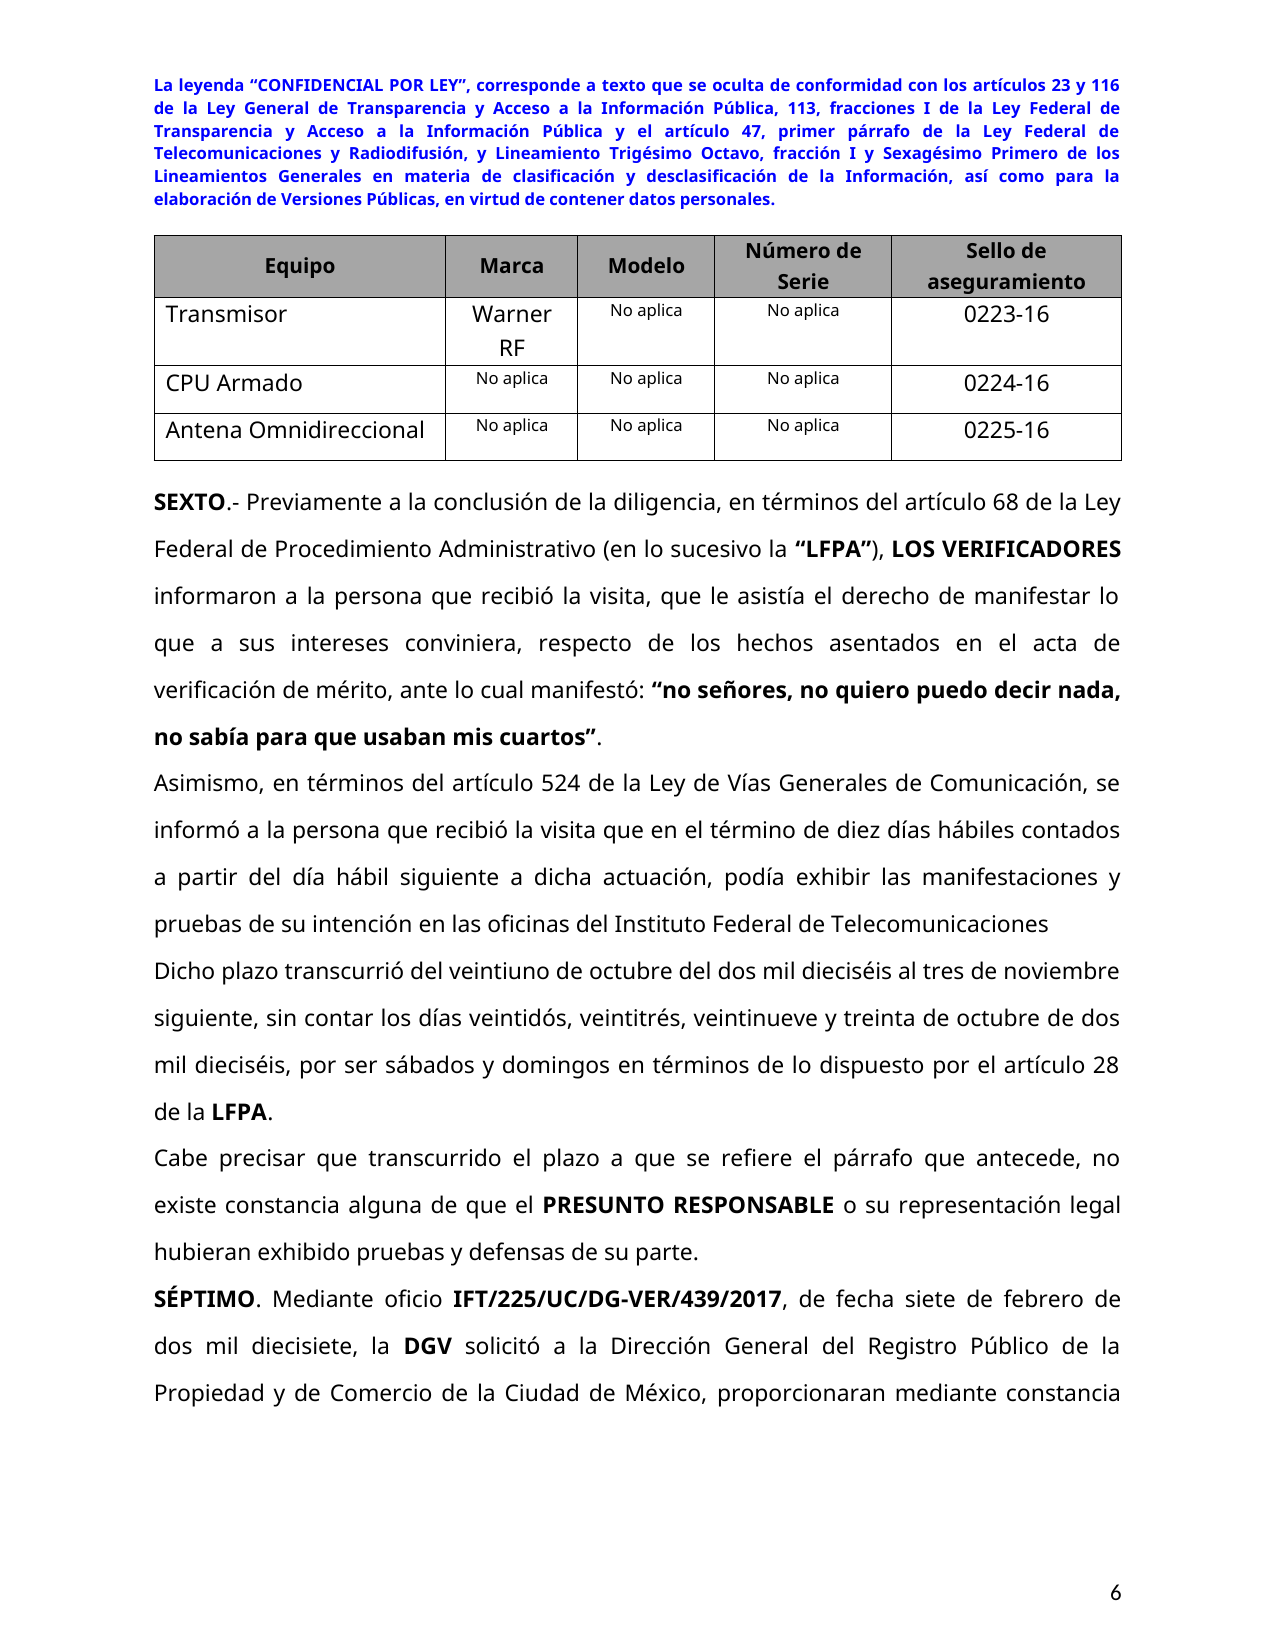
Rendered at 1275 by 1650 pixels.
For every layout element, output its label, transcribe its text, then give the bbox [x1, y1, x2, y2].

table_cell No aplica [578, 414, 714, 460]
table_cell No aplica [715, 298, 891, 365]
table_cell 0224-16 [892, 366, 1121, 413]
table_cell Transmisor [155, 298, 445, 365]
table_cell No aplica [578, 298, 714, 365]
table_header Número de Serie [715, 236, 891, 297]
table_cell No aplica [715, 414, 891, 460]
table_cell No aplica [715, 366, 891, 413]
table_header Equipo [155, 236, 445, 297]
table_header Marca [446, 236, 577, 297]
table_cell No aplica [578, 366, 714, 413]
text Cabe precisar que transcurrido el plazo a que se refiere el párrafo que antecede, no existe constancia alguna de que el PRESUNTO RESPONSABLE o su representación legal hubieran exhibido pruebas y defensas de su parte. [153, 1142, 1121, 1267]
table_cell 0225-16 [892, 414, 1121, 460]
table_cell CPU Armado [155, 366, 445, 413]
table_cell 0223-16 [892, 298, 1121, 365]
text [153, 1283, 1121, 1408]
table_header Sello de aseguramiento [892, 236, 1121, 297]
text SEXTO.- Previamente a la conclusión de la diligencia, en términos del artículo 68 de la Ley Federal de Procedimiento Administrativo (en lo sucesivo la “LFPA”), LOS VERIFICADORES informaron a la persona que recibió la visita, que le asistía el derecho de manifestar lo que a sus intereses conviniera, respecto de los hechos asentados en el acta de verificación de mérito, ante lo cual manifestó: “no señores, no quiero puedo decir nada, no sabía para que usaban mis cuartos”. [153, 486, 1121, 752]
table_cell Warner RF [446, 298, 577, 365]
table_cell No aplica [446, 414, 577, 460]
text Dicho plazo transcurrió del veintiuno de octubre del dos mil dieciséis al tres de noviembre siguiente, sin contar los días veintidós, veintitrés, veintinueve y treinta de octubre de dos mil dieciséis, por ser sábados y domingos en términos de lo dispuesto por el artículo 28 de la LFPA. [153, 955, 1121, 1127]
table_cell No aplica [446, 366, 577, 413]
table_cell Antena Omnidireccional [155, 414, 445, 460]
text Asimismo, en términos del artículo 524 de la Ley de Vías Generales de Comunicación, se informó a la persona que recibió la visita que en el término de diez días hábiles contados a partir del día hábil siguiente a dicha actuación, podía exhibir las manifestaciones y pruebas de su intención en las oficinas del Instituto Federal de Telecomunicaciones [153, 767, 1121, 939]
table_header Modelo [578, 236, 714, 297]
